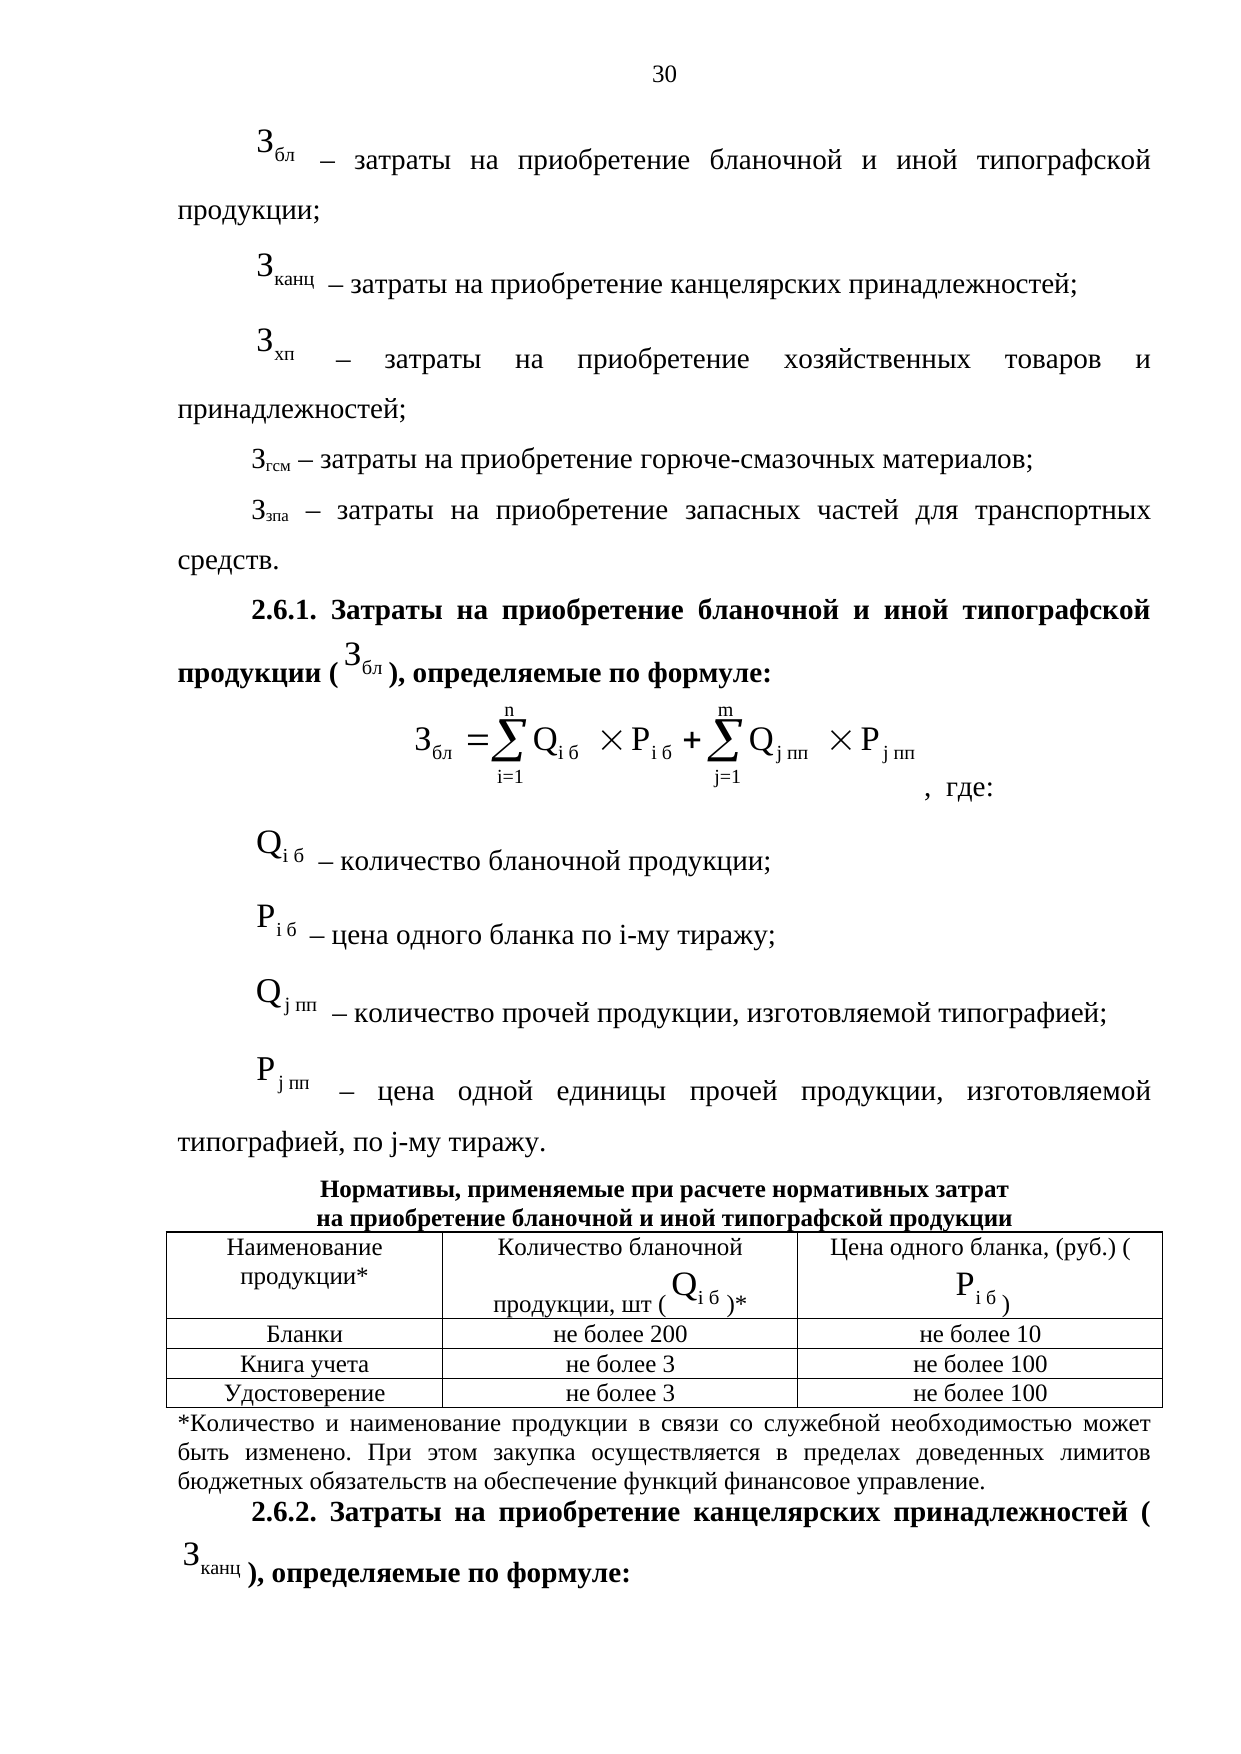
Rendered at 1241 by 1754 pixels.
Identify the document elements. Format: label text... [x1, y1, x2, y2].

text Нормативы, применяемые при расчете нормативных затрат [177, 1174, 1152, 1203]
text – затраты на приобретение хозяйственных товаров и принадлежностей; [177, 317, 1152, 425]
text Ззпа – затраты на приобретение запасных частей для транспортных средств. [177, 492, 1152, 576]
table_header Цена одного бланка, (руб.) () [798, 1233, 1162, 1318]
text 2.6.1. Затраты на приобретение бланочной и иной типографской продукции (), определяемые по формуле: [177, 592, 1152, 688]
text , где: [177, 693, 1152, 802]
text 2.6.2. Затраты на приобретение канцелярских принадлежностей (), определяемые по формуле: [177, 1494, 1152, 1589]
text Згсм – затраты на приобретение горюче-смазочных материалов; [177, 442, 1152, 475]
table_header Наименование продукции* [167, 1233, 442, 1318]
text – цена одного бланка по i-му тиражу; [177, 893, 1152, 951]
table_cell не более 3 [443, 1349, 797, 1377]
text *Количество и наименование продукции в связи со служебной необходимостью может быть изменено. При этом закупка осуществляется в пределах доведенных лимитов бюджетных обязательств на обеспечение функций финансовое управление. [177, 1408, 1152, 1494]
table_cell Бланки [167, 1319, 442, 1348]
table_header Количество бланочной продукции, шт ()* [443, 1233, 797, 1318]
table_cell не более 10 [798, 1319, 1162, 1348]
text – затраты на приобретение бланочной и иной типографской продукции; [177, 118, 1152, 226]
table_cell не более 100 [798, 1349, 1162, 1377]
table_cell не более 200 [443, 1319, 797, 1348]
text – цена одной единицы прочей продукции, изготовляемой типографией, по j-му тиражу. [177, 1046, 1152, 1157]
text – количество бланочной продукции; [177, 819, 1152, 877]
table_cell не более 3 [443, 1379, 797, 1407]
table_cell Книга учета [167, 1349, 442, 1377]
table_cell не более 100 [798, 1379, 1162, 1407]
text на приобретение бланочной и иной типографской продукции [177, 1203, 1152, 1231]
text – затраты на приобретение канцелярских принадлежностей; [177, 243, 1152, 300]
table_cell Удостоверение [167, 1379, 442, 1407]
text – количество прочей продукции, изготовляемой типографией; [177, 968, 1152, 1029]
